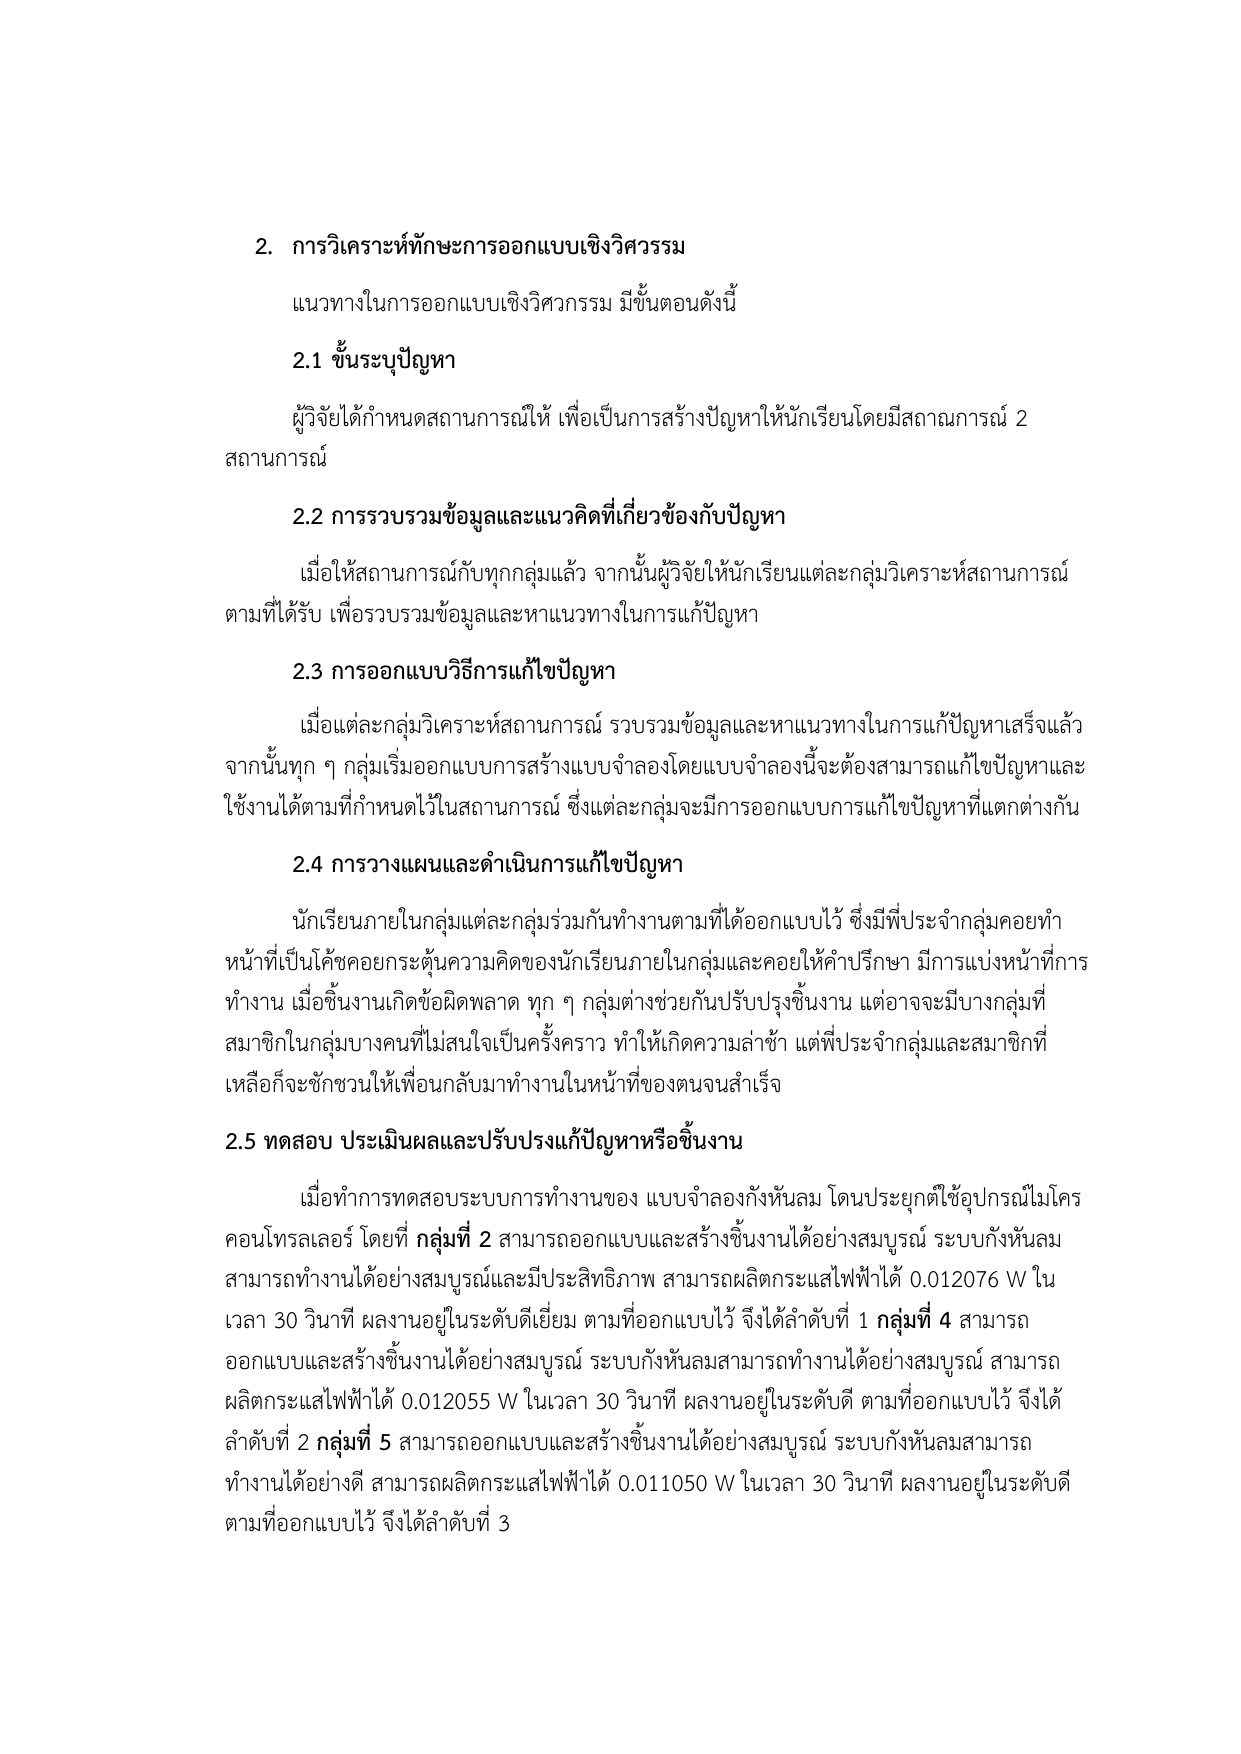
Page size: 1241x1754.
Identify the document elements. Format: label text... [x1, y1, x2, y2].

text 2.5 ทดสอบ ประเมินผลและปรับปรงแก้ปัญหาหรือชิ้นงาน [225, 1120, 1090, 1158]
list การรวบรวมข้อมูลและแนวคิดที่เกี่ยวข้องกับปัญหา [292, 495, 1090, 532]
text แนวทางในการออกแบบเชิงวิศวกรรม มีขั้นตอนดังนี้ [225, 282, 1090, 320]
text เมื่อแต่ละกลุ่มวิเคราะห์สถานการณ์ รวบรวมข้อมูลและหาแนวทางในการแก้ปัญหาเสร็จแล้ว จากนั้นทุก ๆ กลุ่มเริ่มออกแบบการสร้างแบบจำลองโดยแบบจำลองนี้จะต้องสามารถแก้ไขปัญหาและใช้งานได้ตามที่กำหนดไว้ในสถานการณ์ ซึ่งแต่ละกลุ่มจะมีการออกแบบการแก้ไขปัญหาที่แตกต่างกัน [225, 704, 1090, 823]
text ผู้วิจัยได้กำหนดสถานการณ์ให้ เพื่อเป็นการสร้างปัญหาให้นักเรียนโดยมีสถาณการณ์ 2 สถานการณ์ [225, 397, 1090, 475]
list การวางแผนและดำเนินการแก้ไขปัญหา [292, 843, 1090, 881]
list การออกแบบวิธีการแก้ไขปัญหา [292, 650, 1090, 688]
text เมื่อให้สถานการณ์กับทุกกลุ่มแล้ว จากนั้นผู้วิจัยให้นักเรียนแต่ละกลุ่มวิเคราะห์สถานการณ์ตามที่ได้รับ เพื่อรวบรวมข้อมูลและหาแนวทางในการแก้ปัญหา [225, 552, 1090, 630]
list การวิเคราะห์ทักษะการออกแบบเชิงวิศวรรม [254, 225, 1090, 263]
text นักเรียนภายในกลุ่มแต่ละกลุ่มร่วมกันทำงานตามที่ได้ออกแบบไว้ ซึ่งมีพี่ประจำกลุ่มคอยทำหน้าที่เป็นโค้ชคอยกระตุ้นความคิดของนักเรียนภายในกลุ่มและคอยให้คำปรึกษา มีการแบ่งหน้าที่การทำงาน เมื่อชิ้นงานเกิดข้อผิดพลาด ทุก ๆ กลุ่มต่างช่วยกันปรับปรุงชิ้นงาน แต่อาจจะมีบางกลุ่มที่สมาชิกในกลุ่มบางคนที่ไม่สนใจเป็นครั้งคราว ทำให้เกิดความล่าช้า แต่พี่ประจำกลุ่มและสมาชิกที่เหลือก็จะชักชวนให้เพื่อนกลับมาทำงานในหน้าที่ของตนจนสำเร็จ [225, 900, 1090, 1100]
text เมื่อทำการทดสอบระบบการทำงานของ แบบจำลองกังหันลม โดนประยุกต์ใช้อุปกรณ์ไมโครคอนโทรลเลอร์ โดยที่ กลุ่มที่ 2 สามารถออกแบบและสร้างชิ้นงานได้อย่างสมบูรณ์ ระบบกังหันลมสามารถทำงานได้อย่างสมบูรณ์และมีประสิทธิภาพ สามารถผลิตกระแสไฟฟ้าได้ 0.012076 W ในเวลา 30 วินาที ผลงานอยู่ในระดับดีเยี่ยม ตามที่ออกแบบไว้ จึงได้ลำดับที่ 1 กลุ่มที่ 4 สามารถออกแบบและสร้างชิ้นงานได้อย่างสมบูรณ์ ระบบกังหันลมสามารถทำงานได้อย่างสมบูรณ์ สามารถผลิตกระแสไฟฟ้าได้ 0.012055 W ในเวลา 30 วินาที ผลงานอยู่ในระดับดี ตามที่ออกแบบไว้ จึงได้ลำดับที่ 2 กลุ่มที่ 5 สามารถออกแบบและสร้างชิ้นงานได้อย่างสมบูรณ์ ระบบกังหันลมสามารถทำงานได้อย่างดี สามารถผลิตกระแสไฟฟ้าได้ 0.011050 W ในเวลา 30 วินาที ผลงานอยู่ในระดับดี ตามที่ออกแบบไว้ จึงได้ลำดับที่ 3 [225, 1177, 1090, 1540]
list ขั้นระบุปัญหา [292, 339, 1090, 377]
